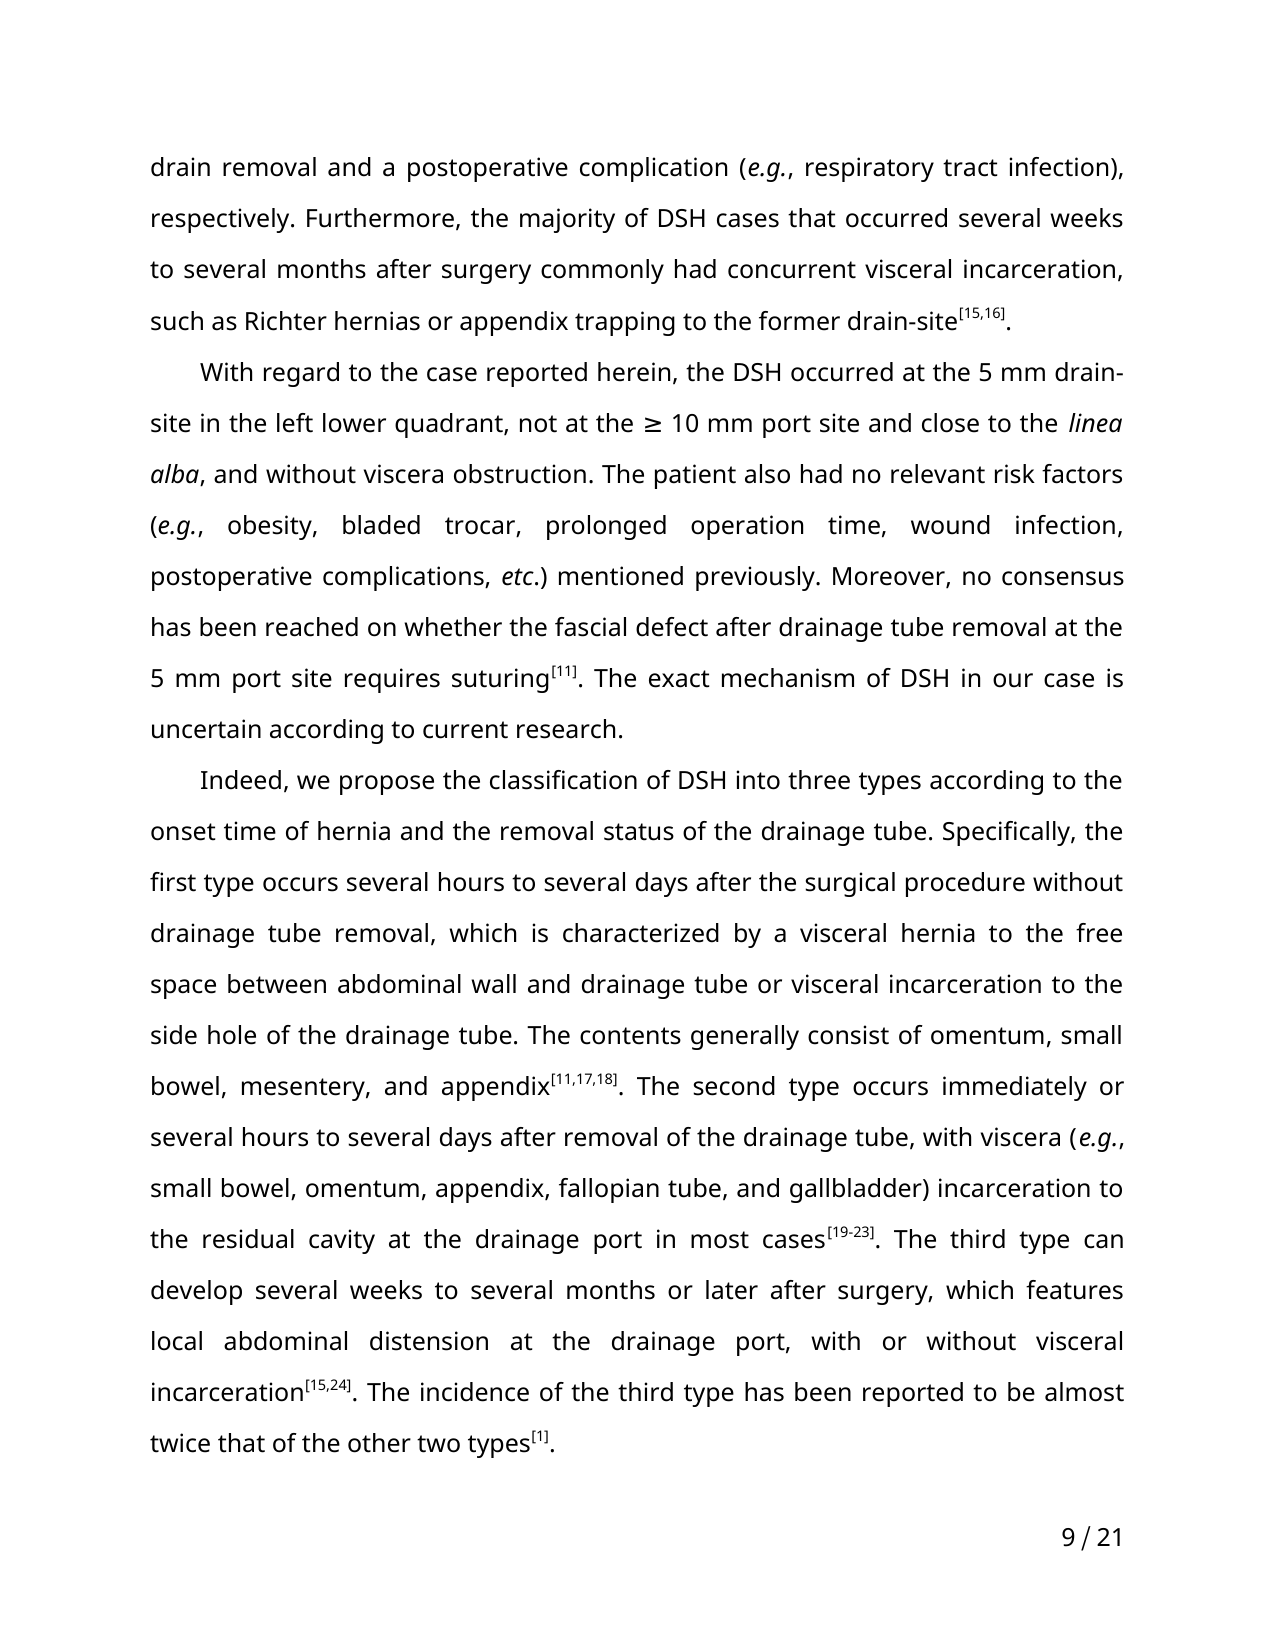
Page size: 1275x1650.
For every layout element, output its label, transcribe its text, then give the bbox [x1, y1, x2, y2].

text With regard to the case reported herein, the DSH occurred at the 5 mm drain-site in the left lower quadrant, not at the ≥ 10 mm port site and close to the linea alba, and without viscera obstruction. The patient also had no relevant risk factors (e.g., obesity, bladed trocar, prolonged operation time, wound infection, postoperative complications, etc.) mentioned previously. Moreover, no consensus has been reached on whether the fascial defect after drainage tube removal at the 5 mm port site requires suturing[11]. The exact mechanism of DSH in our case is uncertain according to current research. [150, 354, 1125, 746]
text Indeed, we propose the classification of DSH into three types according to the onset time of hernia and the removal status of the drainage tube. Specifically, the first type occurs several hours to several days after the surgical procedure without drainage tube removal, which is characterized by a visceral hernia to the free space between abdominal wall and drainage tube or visceral incarceration to the side hole of the drainage tube. The contents generally consist of omentum, small bowel, mesentery, and appendix[11,17,18]. The second type occurs immediately or several hours to several days after removal of the drainage tube, with viscera (e.g., small bowel, omentum, appendix, fallopian tube, and gallbladder) incarceration to the residual cavity at the drainage port in most cases[19-23]. The third type can develop several weeks to several months or later after surgery, which features local abdominal distension at the drainage port, with or without visceral incarceration[15,24]. The incidence of the third type has been reported to be almost twice that of the other two types[1]. [150, 762, 1125, 1460]
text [150, 150, 1125, 337]
